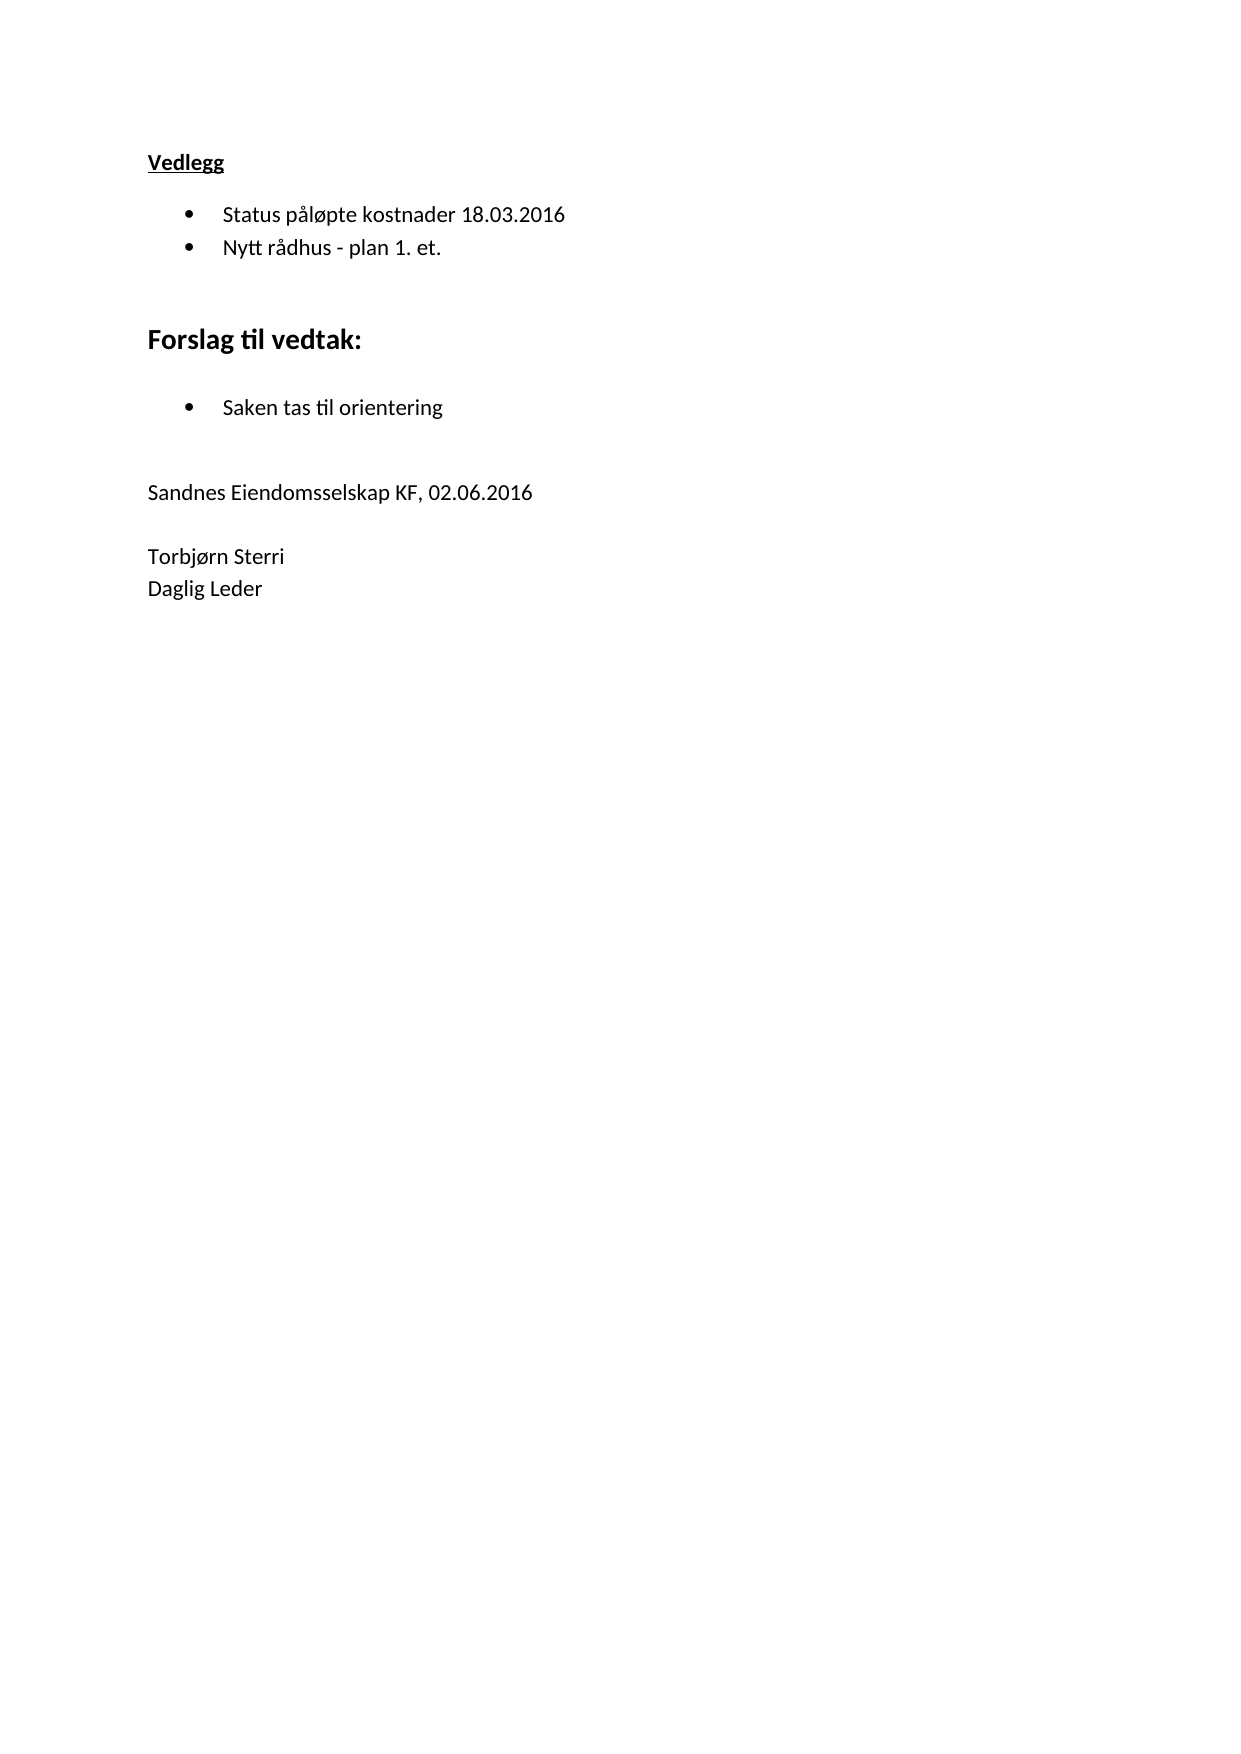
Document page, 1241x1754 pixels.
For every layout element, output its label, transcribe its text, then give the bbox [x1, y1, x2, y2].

text Sandnes Eiendomsselskap KF, 02.06.2016 [148, 478, 1093, 506]
list Saken tas til orientering [185, 393, 1093, 421]
text Forslag til vedtak: [148, 321, 1093, 357]
list Status påløpte kostnader 18.03.2016 [185, 201, 1093, 229]
text Torbjørn Sterri [148, 542, 1093, 570]
text Daglig Leder [148, 574, 1093, 602]
text Vedlegg [148, 148, 1093, 176]
list Nytt rådhus - plan 1. et. [185, 233, 1093, 261]
